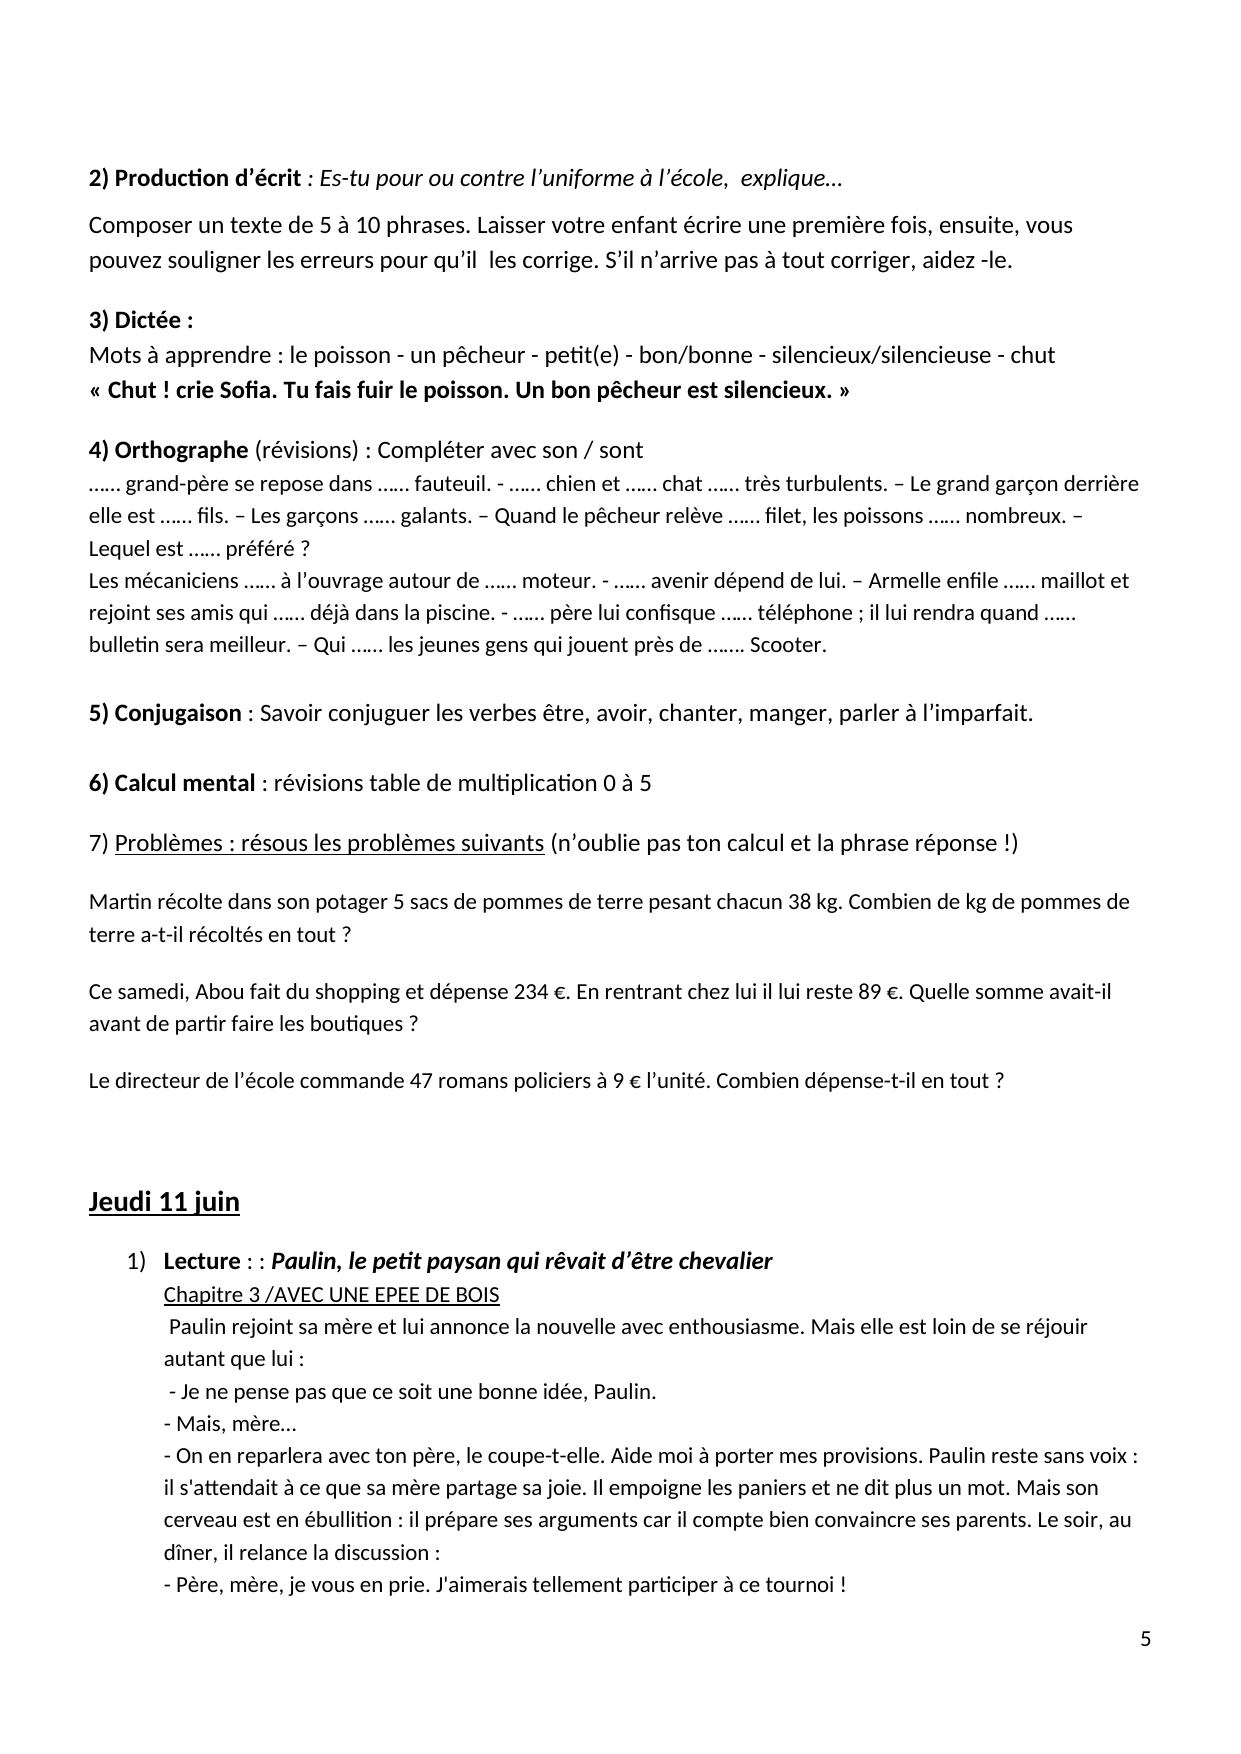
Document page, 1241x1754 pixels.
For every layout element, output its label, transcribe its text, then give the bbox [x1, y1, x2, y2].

text Ce samedi, Abou fait du shopping et dépense 234 €. En rentrant chez lui il lui reste 89 €. Quelle somme avait-il avant de partir faire les boutiques ? [89, 977, 1152, 1037]
text 4) Orthographe (révisions) : Compléter avec son / sont [89, 434, 1152, 465]
list - On en reparlera avec ton père, le coupe-t-elle. Aide moi à porter mes provisions. Paulin reste sans voix : il s'attendait à ce que sa mère partage sa joie. Il empoigne les paniers et ne dit plus un mot. Mais son cerveau est en ébullition : il prépare ses arguments car il compte bien convaincre ses parents. Le soir, au dîner, il relance la discussion : [164, 1441, 1152, 1566]
text Le directeur de l’école commande 47 romans policiers à 9 € l’unité. Combien dépense-t-il en tout ? [89, 1066, 1152, 1094]
text …… grand-père se repose dans …… fauteuil. - …… chien et …… chat …… très turbulents. – Le grand garçon derrière elle est …… fils. – Les garçons …… galants. – Quand le pêcheur relève …… filet, les poissons …… nombreux. – Lequel est …… préféré ? [89, 469, 1152, 562]
text 7) Problèmes : résous les problèmes suivants (n’oublie pas ton calcul et la phrase réponse !) [89, 827, 1152, 858]
list - Père, mère, je vous en prie. J'aimerais tellement participer à ce tournoi ! [164, 1570, 1152, 1598]
list - Je ne pense pas que ce soit une bonne idée, Paulin. [164, 1377, 1152, 1405]
text Martin récolte dans son potager 5 sacs de pommes de terre pesant chacun 38 kg. Combien de kg de pommes de terre a-t-il récoltés en tout ? [89, 887, 1152, 948]
text « Chut ! crie Sofia. Tu fais fuir le poisson. Un bon pêcheur est silencieux. » [89, 374, 1152, 405]
text 2) Production d’écrit : Es-tu pour ou contre l’uniforme à l’école, explique… [89, 162, 1152, 192]
text Les mécaniciens …… à l’ouvrage autour de …… moteur. - …… avenir dépend de lui. – Armelle enfile …… maillot et rejoint ses amis qui …… déjà dans la piscine. - …… père lui confisque …… téléphone ; il lui rendra quand …… bulletin sera meilleur. – Qui …… les jeunes gens qui jouent près de ……. Scooter. [89, 566, 1152, 658]
text 5) Conjugaison : Savoir conjuguer les verbes être, avoir, chanter, manger, parler à l’imparfait. [89, 697, 1152, 728]
list - Mais, mère… [164, 1409, 1152, 1437]
text Composer un texte de 5 à 10 phrases. Laisser votre enfant écrire une première fois, ensuite, vous pouvez souligner les erreurs pour qu’il les corrige. S’il n’arrive pas à tout corriger, aidez -le. [89, 209, 1152, 275]
text 3) Dictée : [89, 304, 1152, 335]
list Lecture : : Paulin, le petit paysan qui rêvait d’être chevalier [126, 1245, 1152, 1276]
list Paulin rejoint sa mère et lui annonce la nouvelle avec enthousiasme. Mais elle est loin de se réjouir autant que lui : [164, 1312, 1152, 1373]
text 6) Calcul mental : révisions table de multiplication 0 à 5 [89, 767, 1152, 798]
text Jeudi 11 juin [89, 1183, 1152, 1219]
list Chapitre 3 /AVEC UNE EPEE DE BOIS [164, 1280, 1152, 1308]
text Mots à apprendre : le poisson - un pêcheur - petit(e) - bon/bonne - silencieux/silencieuse - chut [89, 339, 1152, 370]
